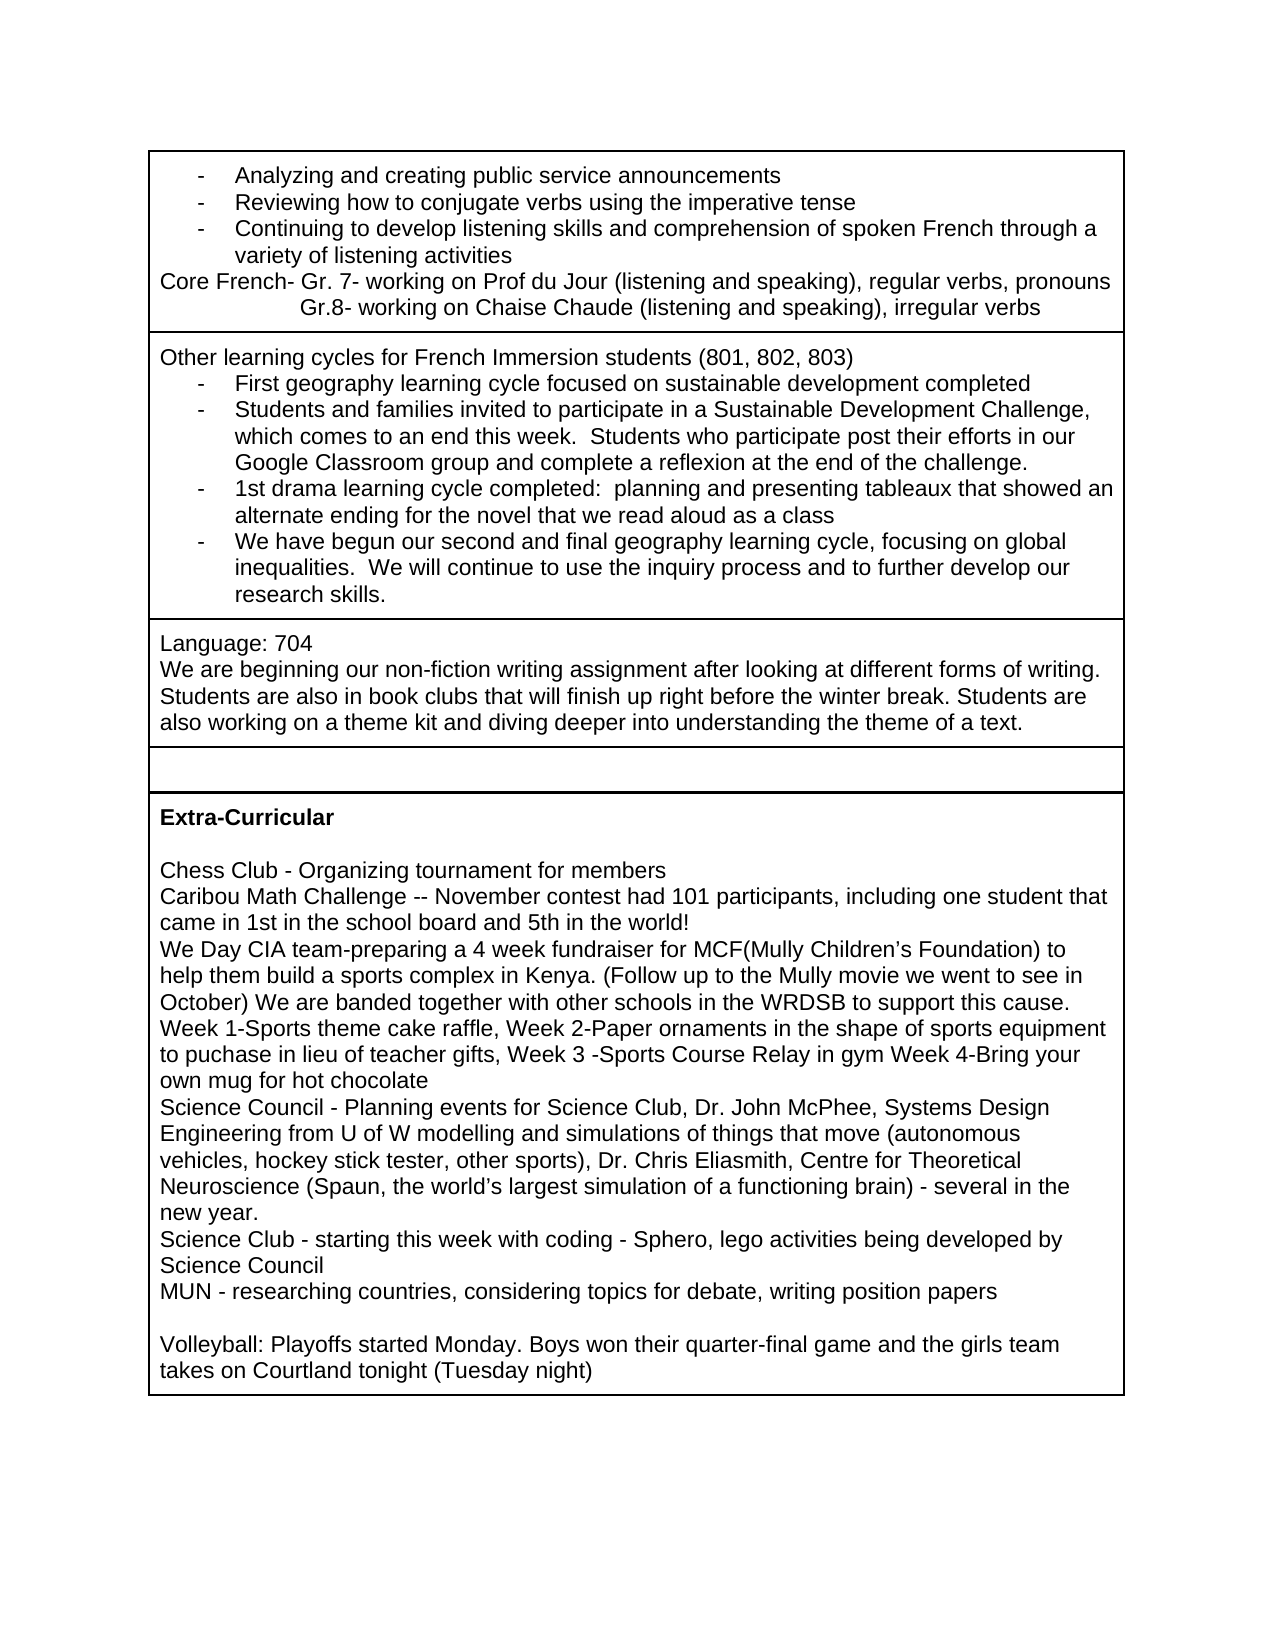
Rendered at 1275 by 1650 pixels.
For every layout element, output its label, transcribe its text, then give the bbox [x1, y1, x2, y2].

table_cell Extra-Curricular Chess Club - Organizing tournament for members Caribou Math Challenge -- November contest had 101 participants, including one student that came in 1st in the school board and 5th in the world! We Day CIA team-preparing a 4 week fundraiser for MCF(Mully Children’s Foundation) to help them build a sports complex in Kenya. (Follow up to the Mully movie we went to see in October) We are banded together with other schools in the WRDSB to support this cause. Week 1-Sports theme cake raffle, Week 2-Paper ornaments in the shape of sports equipment to puchase in lieu of teacher gifts, Week 3 -Sports Course Relay in gym Week 4-Bring your own mug for hot chocolate Science Council - Planning events for Science Club, Dr. John McPhee, Systems Design Engineering from U of W modelling and simulations of things that move (autonomous vehicles, hockey stick tester, other sports), Dr. Chris Eliasmith, Centre for Theoretical Neuroscience (Spaun, the world’s largest simulation of a functioning brain) - several in the new year. Science Club - starting this week with coding - Sphero, lego activities being developed by Science Council MUN - researching countries, considering topics for debate, writing position papers Volleyball: Playoffs started Monday. Boys won their quarter-final game and the girls team takes on Courtland tonight (Tuesday night) [150, 794, 1123, 1394]
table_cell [150, 152, 1123, 331]
table_cell Other learning cycles for French Immersion students (801, 802, 803) First geography learning cycle focused on sustainable development completed Students and families invited to participate in a Sustainable Development Challenge, which comes to an end this week. Students who participate post their efforts in our Google Classroom group and complete a reflexion at the end of the challenge. 1st drama learning cycle completed: planning and presenting tableaux that showed an alternate ending for the novel that we read aloud as a class We have begun our second and final geography learning cycle, focusing on global inequalities. We will continue to use the inquiry process and to further develop our research skills. [150, 333, 1123, 617]
table_cell Language: 704 We are beginning our non-fiction writing assignment after looking at different forms of writing. Students are also in book clubs that will finish up right before the winter break. Students are also working on a theme kit and diving deeper into understanding the theme of a text. [150, 620, 1123, 746]
table_cell [150, 748, 1123, 791]
